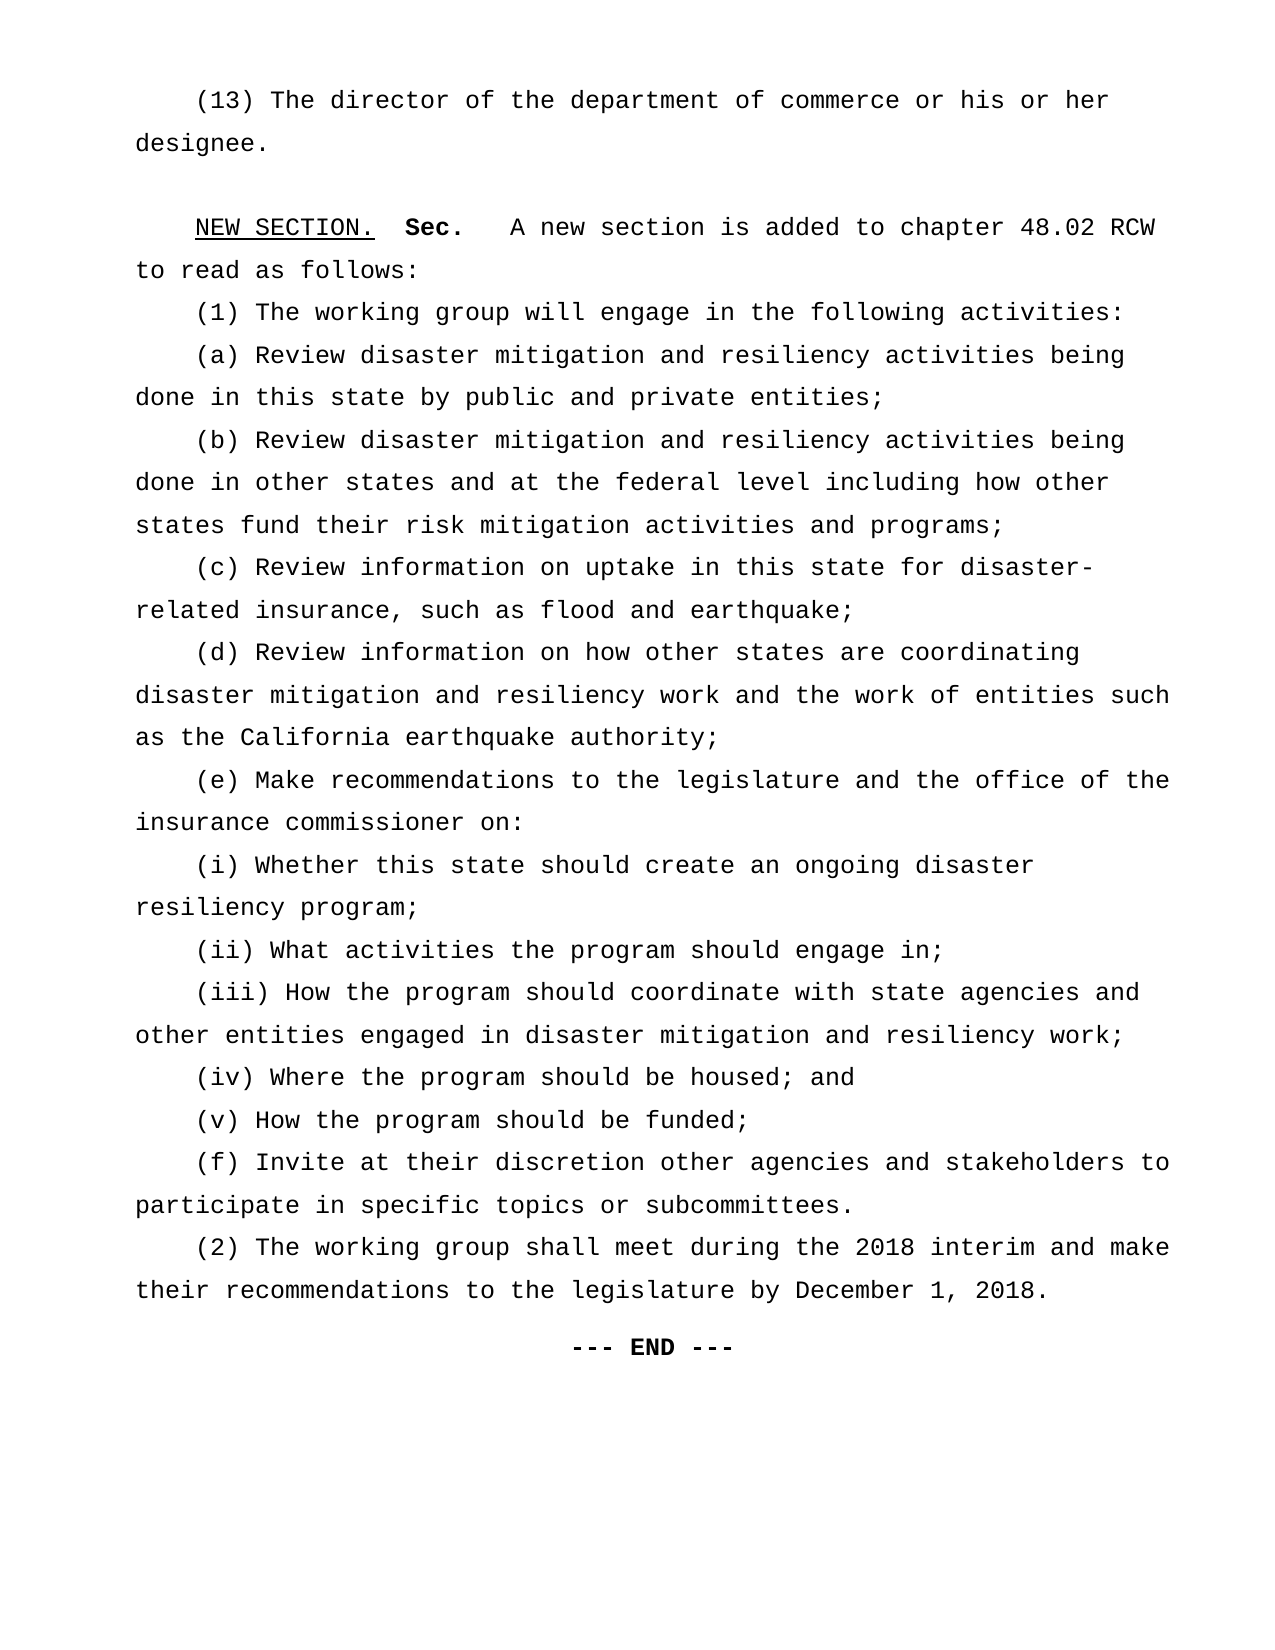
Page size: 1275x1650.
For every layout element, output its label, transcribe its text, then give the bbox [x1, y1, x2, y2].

text (2) The working group shall meet during the 2018 interim and make their recommendations to the legislature by December 1, 2018. [135, 1222, 1170, 1307]
text (iv) Where the program should be housed; and [135, 1052, 1170, 1094]
text (iii) How the program should coordinate with state agencies and other entities engaged in disaster mitigation and resiliency work; [135, 967, 1170, 1052]
text (c) Review information on uptake in this state for disaster-related insurance, such as flood and earthquake; [135, 542, 1170, 627]
text --- END --- [135, 1335, 1170, 1363]
text (d) Review information on how other states are coordinating disaster mitigation and resiliency work and the work of entities such as the California earthquake authority; [135, 627, 1170, 754]
text (v) How the program should be funded; [135, 1094, 1170, 1137]
text (1) The working group will engage in the following activities: [135, 287, 1170, 329]
text (ii) What activities the program should engage in; [135, 924, 1170, 967]
text (b) Review disaster mitigation and resiliency activities being done in other states and at the federal level including how other states fund their risk mitigation activities and programs; [135, 414, 1170, 542]
text (13) The director of the department of commerce or his or her designee. [135, 75, 1170, 160]
text (i) Whether this state should create an ongoing disaster resiliency program; [135, 839, 1170, 924]
text (f) Invite at their discretion other agencies and stakeholders to participate in specific topics or subcommittees. [135, 1137, 1170, 1222]
text (e) Make recommendations to the legislature and the office of the insurance commissioner on: [135, 754, 1170, 839]
text NEW SECTION. Sec. A new section is added to chapter 48.02 RCW to read as follows: [135, 202, 1170, 287]
text (a) Review disaster mitigation and resiliency activities being done in this state by public and private entities; [135, 329, 1170, 414]
